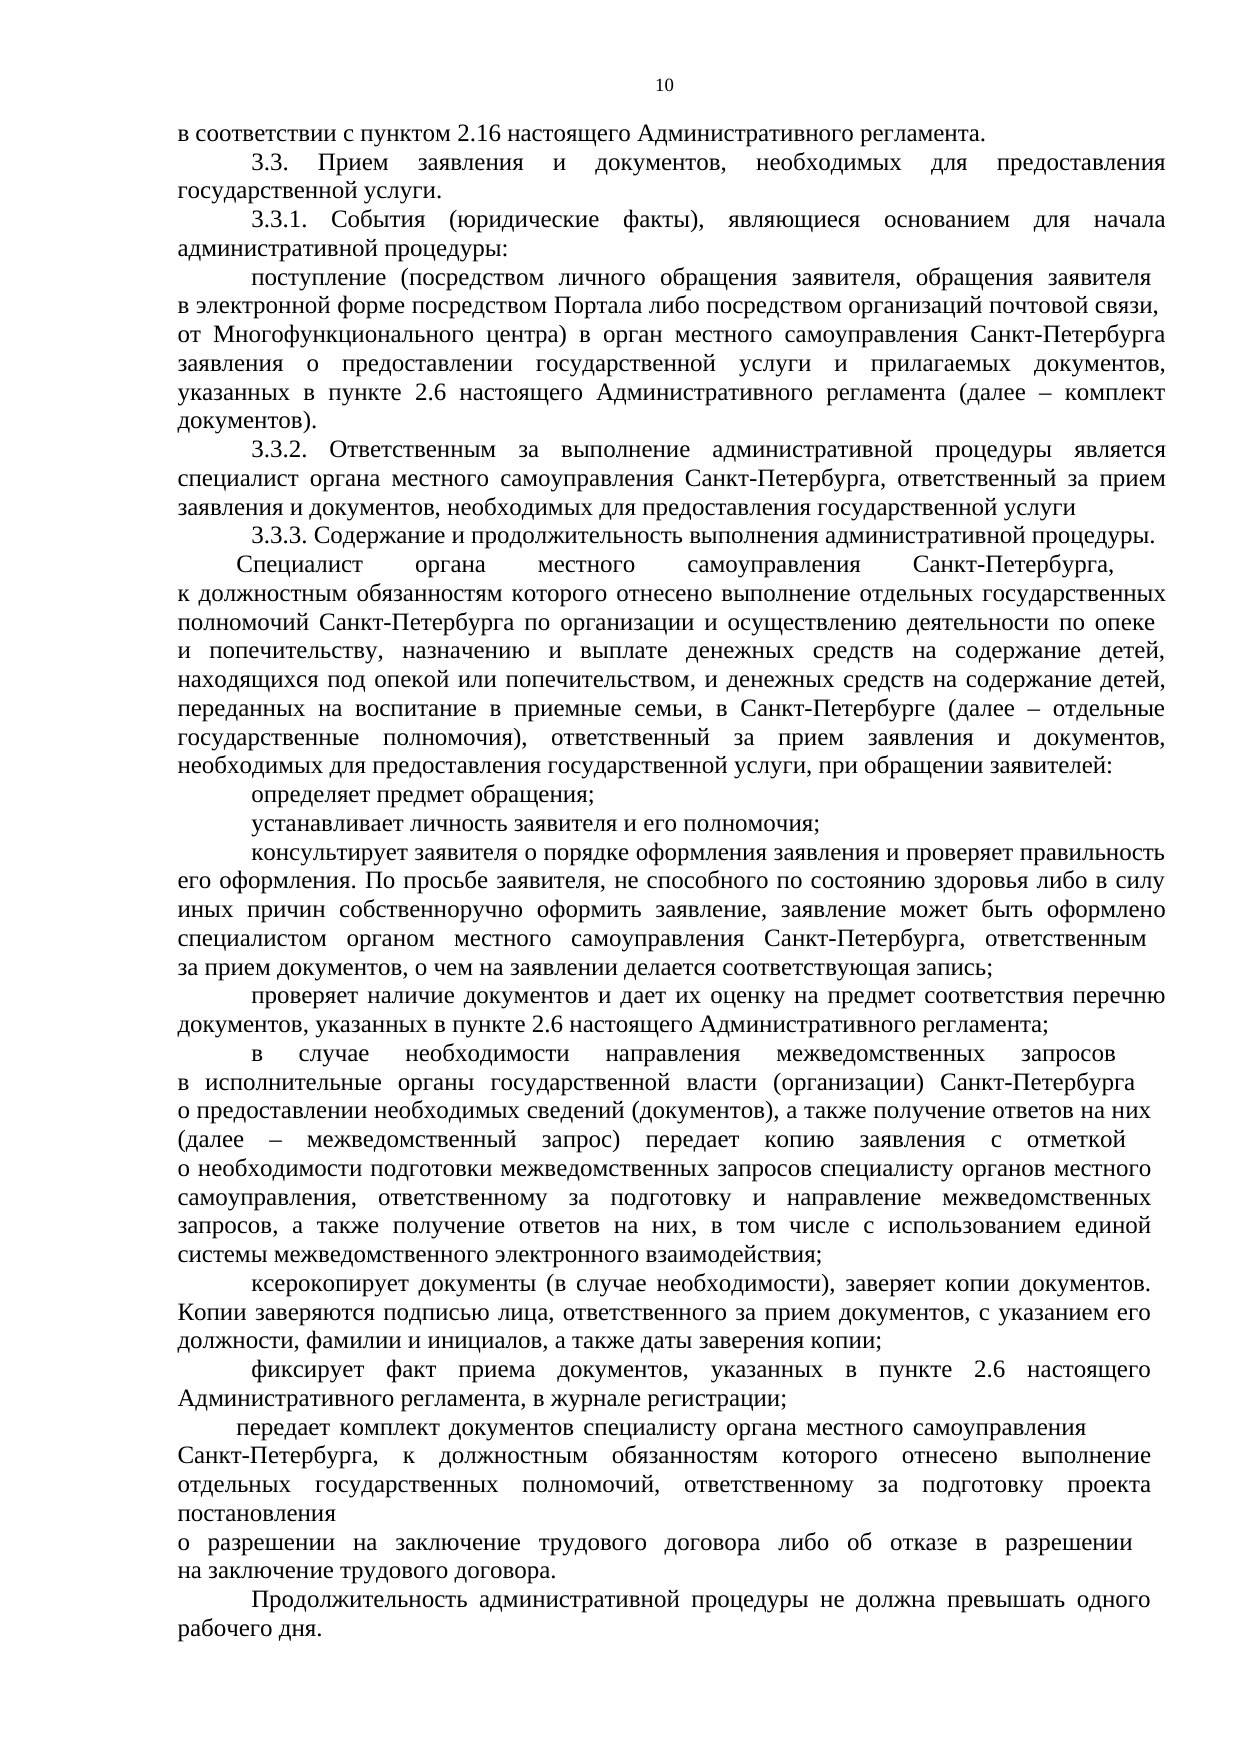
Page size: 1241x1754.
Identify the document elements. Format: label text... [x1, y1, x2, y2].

text консультирует заявителя о порядке оформления заявления и проверяет правильность его оформления. По просьбе заявителя, не способного по состоянию здоровья либо в силу иных причин собственноручно оформить заявление, заявление может быть оформлено специалистом органом местного самоуправления Санкт-Петербурга, ответственным за прием документов, о чем на заявлении делается соответствующая запись; [177, 837, 1167, 981]
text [177, 118, 1167, 147]
text поступление (посредством личного обращения заявителя, обращения заявителя в электронной форме посредством Портала либо посредством организаций почтовой связи, от Многофункционального центра) в орган местного самоуправления Санкт-Петербурга заявления о предоставлении государственной услуги и прилагаемых документов, указанных в пункте 2.6 настоящего Административного регламента (далее – комплект документов). [177, 262, 1167, 434]
text 3.3. Прием заявления и документов, необходимых для предоставления государственной услуги. [177, 147, 1167, 204]
text Специалист органа местного самоуправления Санкт-Петербурга, к должностным обязанностям которого отнесено выполнение отдельных государственных полномочий Санкт-Петербурга по организации и осуществлению деятельности по опеке и попечительству, назначению и выплате денежных средств на содержание детей, находящихся под опекой или попечительством, и денежных средств на содержание детей, переданных на воспитание в приемные семьи, в Санкт-Петербурге (далее – отдельные государственные полномочия), ответственный за прием заявления и документов, необходимых для предоставления государственной услуги, при обращении заявителей: [177, 549, 1167, 779]
text 3.3.1. События (юридические факты), являющиеся основанием для начала административной процедуры: [177, 204, 1167, 262]
text проверяет наличие документов и дает их оценку на предмет соответствия перечню документов, указанных в пункте 2.6 настоящего Административного регламента; [177, 981, 1167, 1038]
text передает комплект документов специалисту органа местного самоуправления Санкт-Петербурга, к должностным обязанностям которого отнесено выполнение отдельных государственных полномочий, ответственному за подготовку проекта постановления о разрешении на заключение трудового договора либо об отказе в разрешении на заключение трудового договора. [177, 1412, 1152, 1584]
text устанавливает личность заявителя и его полномочия; [177, 808, 1167, 837]
text 3.3.2. Ответственным за выполнение административной процедуры является специалист органа местного самоуправления Санкт-Петербурга, ответственный за прием заявления и документов, необходимых для предоставления государственной услуги [177, 434, 1167, 521]
text Продолжительность административной процедуры не должна превышать одного рабочего дня. [177, 1584, 1152, 1642]
text фиксирует факт приема документов, указанных в пункте 2.6 настоящего Административного регламента, в журнале регистрации; [177, 1354, 1152, 1412]
text в случае необходимости направления межведомственных запросов в исполнительные органы государственной власти (организации) Санкт-Петербурга о предоставлении необходимых сведений (документов), а также получение ответов на них (далее – межведомственный запрос) передает копию заявления с отметкой о необходимости подготовки межведомственных запросов специалисту органов местного самоуправления, ответственному за подготовку и направление межведомственных запросов, а также получение ответов на них, в том числе с использованием единой системы межведомственного электронного взаимодействия; [177, 1038, 1152, 1268]
text 3.3.3. Содержание и продолжительность выполнения административной процедуры. [177, 521, 1167, 549]
text ксерокопирует документы (в случае необходимости), заверяет копии документов. Копии заверяются подписью лица, ответственного за прием документов, с указанием его должности, фамилии и инициалов, а также даты заверения копии; [177, 1268, 1152, 1354]
text определяет предмет обращения; [177, 779, 1167, 808]
